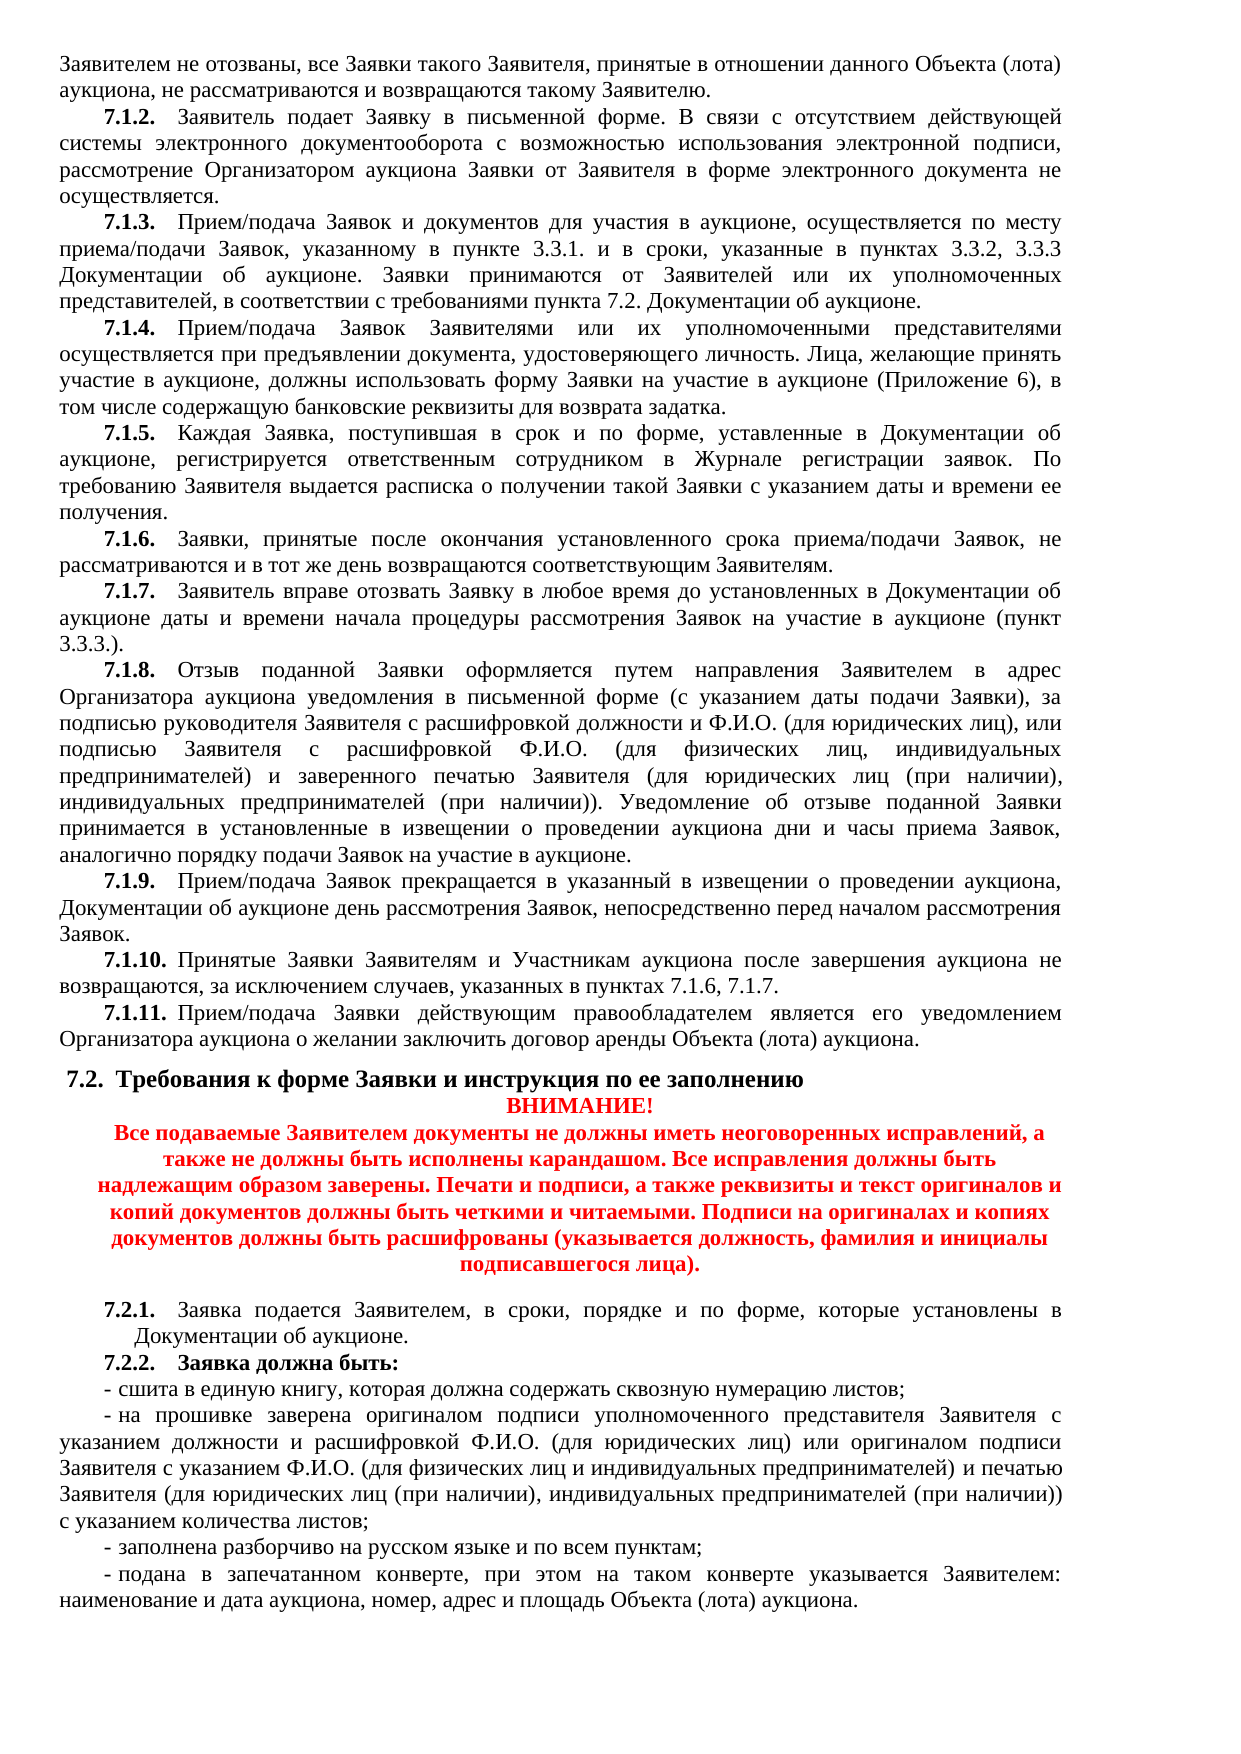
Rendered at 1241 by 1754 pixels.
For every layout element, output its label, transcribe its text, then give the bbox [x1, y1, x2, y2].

list Заявка должна быть: [59, 1349, 1063, 1375]
list Прием/подача Заявок и документов для участия в аукционе, осуществляется по месту приема/подачи Заявок, указанному в пункте 3.3.1. и в сроки, указанные в пунктах 3.3.2, 3.3.3 Документации об аукционе. Заявки принимаются от Заявителей или их уполномоченных представителей, в соответствии с требованиями пункта 7.2. Документации об аукционе. [59, 208, 1063, 314]
list Принятые Заявки Заявителям и Участникам аукциона после завершения аукциона не возвращаются, за исключением случаев, указанных в пунктах 7.1.6, 7.1.7. [59, 946, 1063, 999]
list заполнена разборчиво на русском языке и по всем пунктам; [59, 1533, 1063, 1559]
list Заявитель вправе отозвать Заявку в любое время до установленных в Документации об аукционе даты и времени начала процедуры рассмотрения Заявок на участие в аукционе (пункт 3.3.3.). [59, 577, 1063, 656]
list Требования к форме Заявки и инструкция по ее заполнению [59, 1064, 1063, 1092]
list Прием/подача Заявки действующим правообладателем является его уведомлением Организатора аукциона о желании заключить договор аренды Объекта (лота) аукциона. [59, 999, 1063, 1052]
list на прошивке заверена оригиналом подписи уполномоченного представителя Заявителя с указанием должности и расшифровкой Ф.И.О. (для юридических лиц) или оригиналом подписи Заявителя с указанием Ф.И.О. (для физических лиц и индивидуальных предпринимателей) и печатью Заявителя (для юридических лиц (при наличии), индивидуальных предпринимателей (при наличии)) с указанием количества листов; [59, 1401, 1063, 1533]
list сшита в единую книгу, которая должна содержать сквозную нумерацию листов; [59, 1375, 1063, 1401]
list Прием/подача Заявок прекращается в указанный в извещении о проведении аукциона, Документации об аукционе день рассмотрения Заявок, непосредственно перед началом рассмотрения Заявок. [59, 867, 1063, 946]
list подана в запечатанном конверте, при этом на таком конверте указывается Заявителем: наименование и дата аукциона, номер, адрес и площадь Объекта (лота) аукциона. [59, 1559, 1063, 1612]
text ВНИМАНИЕ! [97, 1092, 1063, 1119]
list Отзыв поданной Заявки оформляется путем направления Заявителем в адрес Организатора аукциона уведомления в письменной форме (с указанием даты подачи Заявки), за подписью руководителя Заявителя с расшифровкой должности и Ф.И.О. (для юридических лиц), или подписью Заявителя с расшифровкой Ф.И.О. (для физических лиц, индивидуальных предпринимателей) и заверенного печатью Заявителя (для юридических лиц (при наличии), индивидуальных предпринимателей (при наличии)). Уведомление об отзыве поданной Заявки принимается в установленные в извещении о проведении аукциона дни и часы приема Заявок, аналогично порядку подачи Заявок на участие в аукционе. [59, 656, 1063, 867]
list Заявитель подает Заявку в письменной форме. В связи с отсутствием действующей системы электронного документооборота с возможностью использования электронной подписи, рассмотрение Организатором аукциона Заявки от Заявителя в форме электронного документа не осуществляется. [59, 103, 1063, 208]
list Каждая Заявка, поступившая в срок и по форме, уставленные в Документации об аукционе, регистрируется ответственным сотрудником в Журнале регистрации заявок. По требованию Заявителя выдается расписка о получении такой Заявки с указанием даты и времени ее получения. [59, 419, 1063, 524]
list Заявки, принятые после окончания установленного срока приема/подачи Заявок, не рассматриваются и в тот же день возвращаются соответствующим Заявителям. [59, 524, 1063, 577]
text Все подаваемые Заявителем документы не должны иметь неоговоренных исправлений, а также не должны быть исполнены карандашом. Все исправления должны быть надлежащим образом заверены. Печати и подписи, а также реквизиты и текст оригиналов и копий документов должны быть четкими и читаемыми. Подписи на оригиналах и копиях документов должны быть расшифрованы (указывается должность, фамилия и инициалы подписавшегося лица). [97, 1119, 1063, 1277]
list Заявка подается Заявителем, в сроки, порядке и по форме, которые установлены в Документации об аукционе. [103, 1296, 1063, 1349]
list Прием/подача Заявок Заявителями или их уполномоченными представителями осуществляется при предъявлении документа, удостоверяющего личность. Лица, желающие принять участие в аукционе, должны использовать форму Заявки на участие в аукционе (Приложение 6), в том числе содержащую банковские реквизиты для возврата задатка. [59, 314, 1063, 419]
